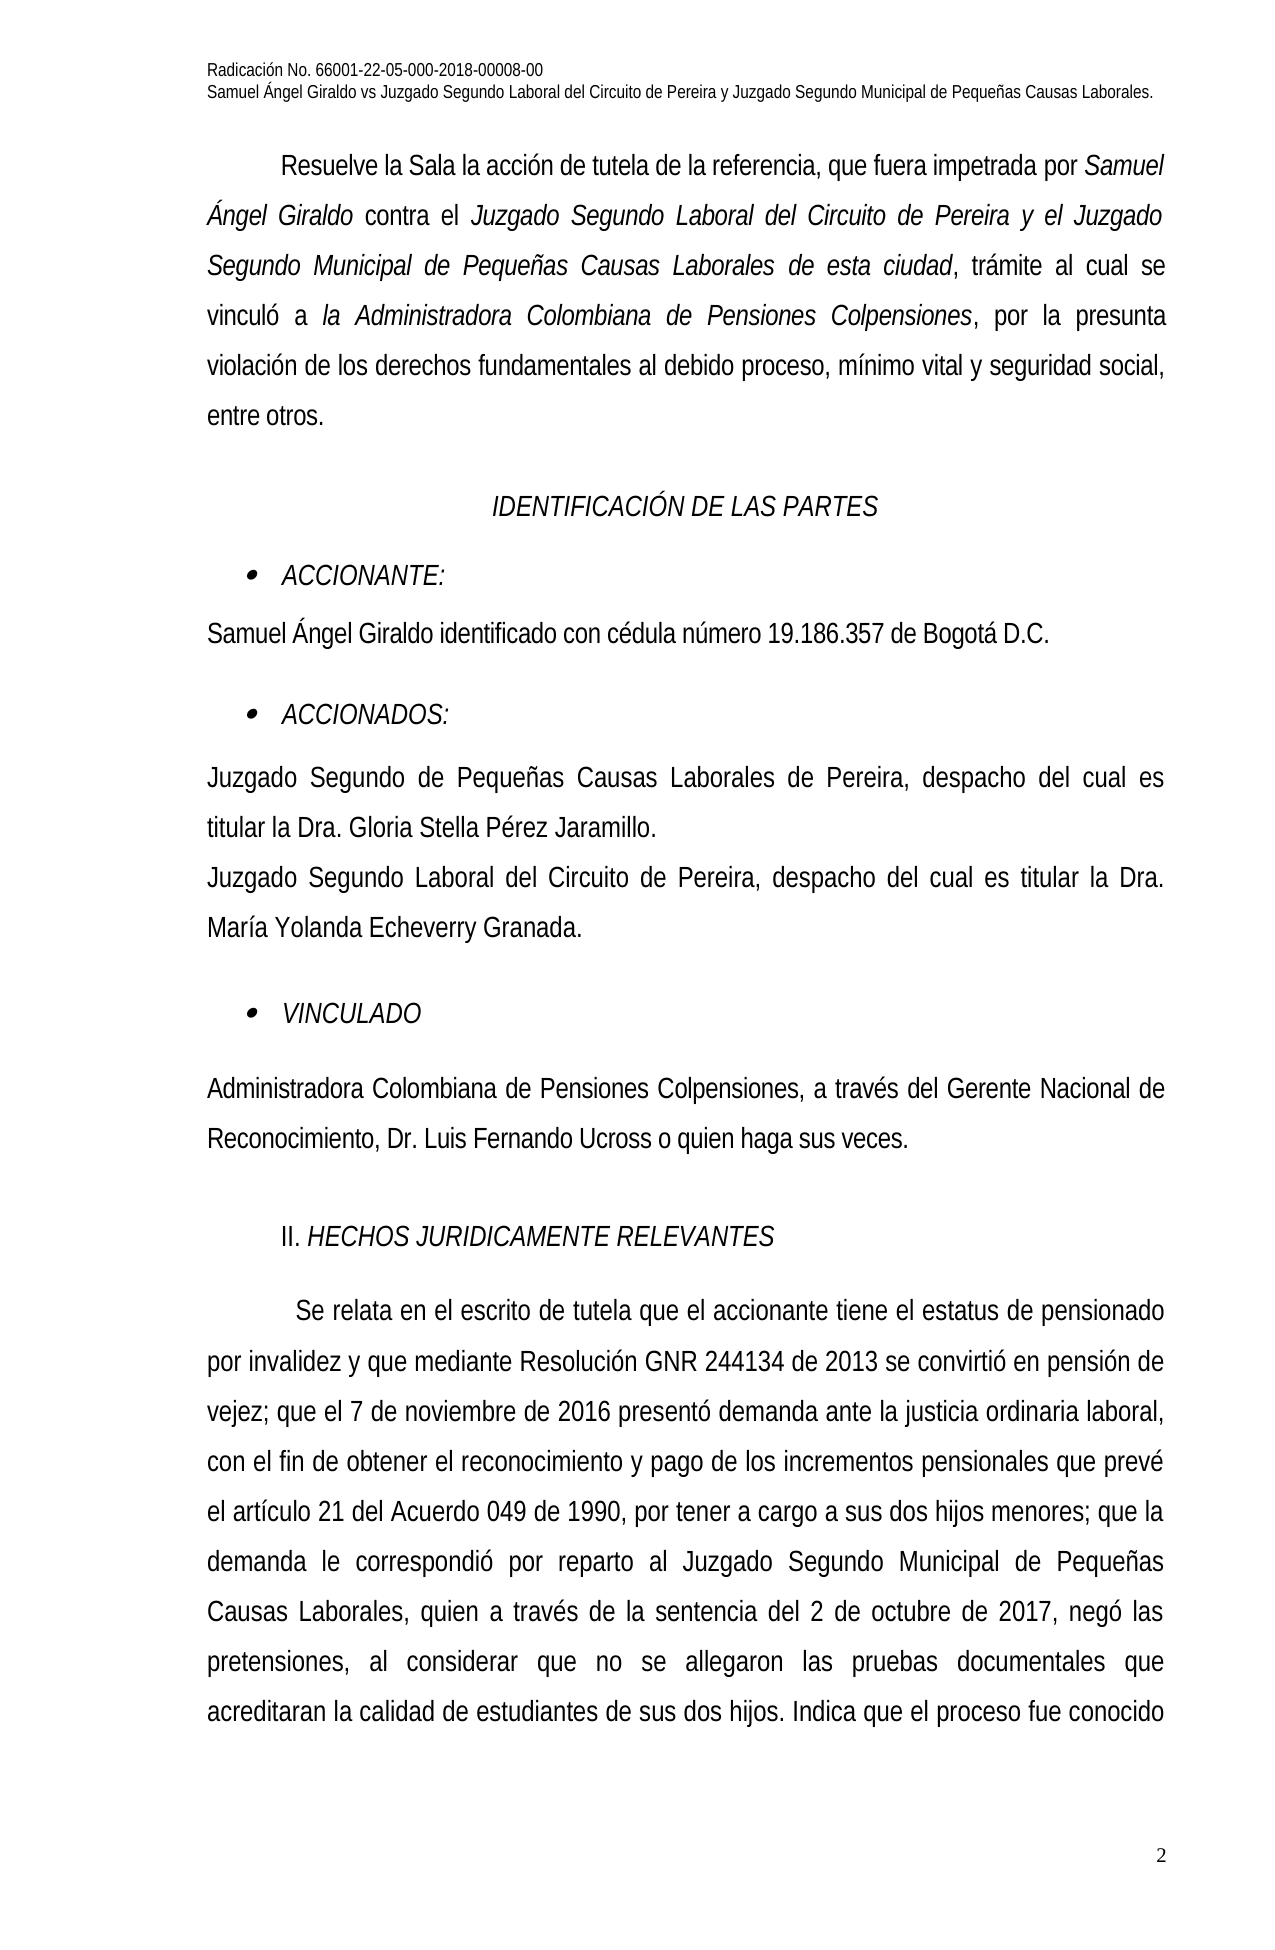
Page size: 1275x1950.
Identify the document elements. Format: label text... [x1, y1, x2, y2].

text Resuelve la Sala la acción de tutela de la referencia, que fuera impetrada por Samuel Ángel Giraldo contra el Juzgado Segundo Laboral del Circuito de Pereira y el Juzgado Segundo Municipal de Pequeñas Causas Laborales de esta ciudad, trámite al cual se vinculó a la Administradora Colombiana de Pensiones Colpensiones, por la presunta violación de los derechos fundamentales al debido proceso, mínimo vital y seguridad social, entre otros. [207, 148, 1166, 432]
text Juzgado Segundo Laboral del Circuito de Pereira, despacho del cual es titular la Dra. María Yolanda Echeverry Granada. [207, 860, 1166, 944]
list ACCIONADOS: [244, 697, 1166, 731]
list ACCIONANTE: [244, 558, 1166, 592]
text Samuel Ángel Giraldo identificado con cédula número 19.186.357 de Bogotá D.C. [207, 616, 1166, 649]
text Administradora Colombiana de Pensiones Colpensiones, a través del Gerente Nacional de Reconocimiento, Dr. Luis Fernando Ucross o quien haga sus veces. [207, 1071, 1166, 1154]
text Juzgado Segundo de Pequeñas Causas Laborales de Pereira, despacho del cual es titular la Dra. Gloria Stella Pérez Jaramillo. [207, 760, 1166, 844]
text II. HECHOS JURIDICAMENTE RELEVANTES [207, 1219, 1166, 1253]
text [207, 1293, 1166, 1728]
subtitle IDENTIFICACIÓN DE LAS PARTES [207, 489, 1166, 522]
list VINCULADO [244, 997, 1166, 1030]
